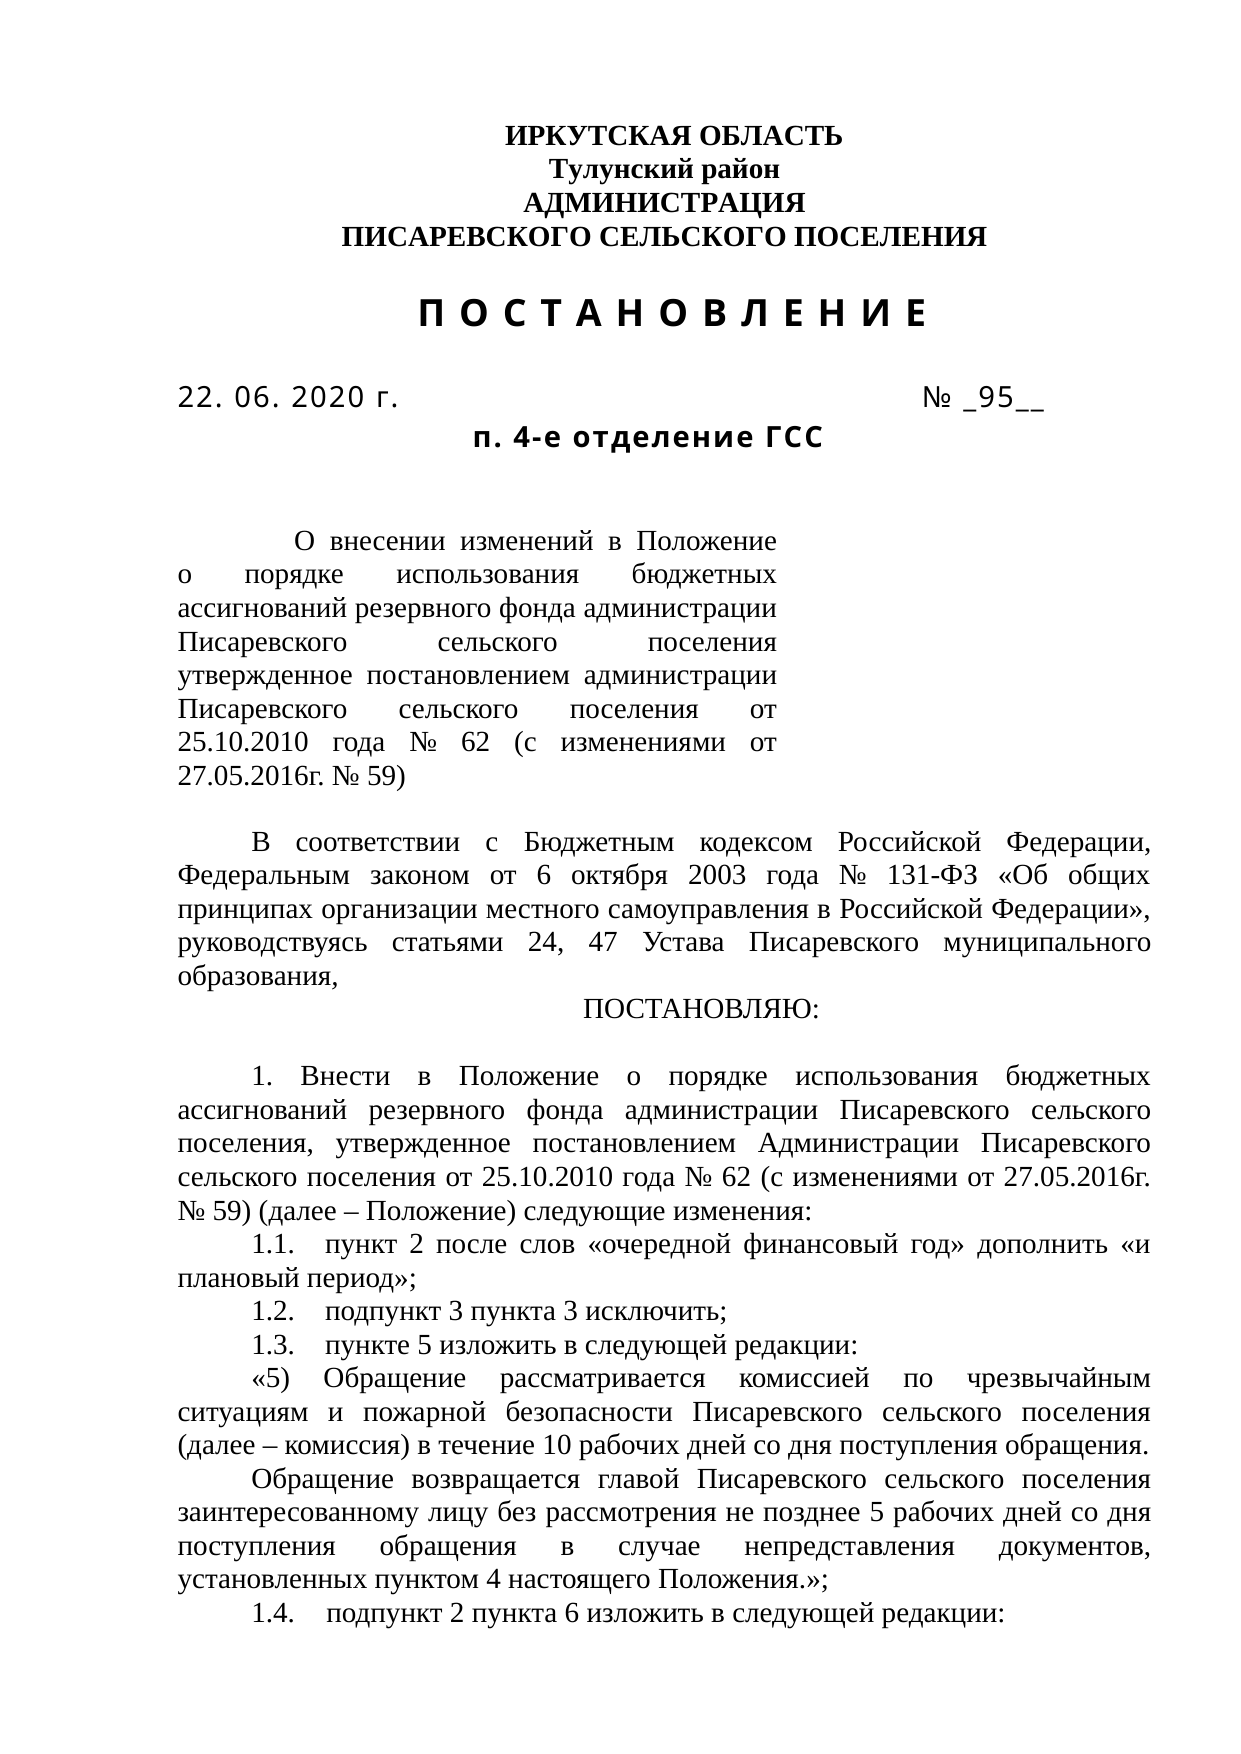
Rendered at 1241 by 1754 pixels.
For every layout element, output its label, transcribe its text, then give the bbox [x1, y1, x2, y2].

list Обращение возвращается главой Писаревского сельского поселения заинтересованному лицу без рассмотрения не позднее 5 рабочих дней со дня поступления обращения в случае непредставления документов, установленных пунктом 4 настоящего Положения.»; [177, 1461, 1152, 1595]
text п. 4-е отделение ГСС [398, 416, 1240, 456]
text В соответствии с Бюджетным кодексом Российской Федерации, Федеральным законом от 6 октября 2003 года № 131-ФЗ «Об общих принципах организации местного самоуправления в Российской Федерации», руководствуясь статьями 24, 47 Устава Писаревского муниципального образования, [177, 824, 1152, 991]
text ПИСАРЕВСКОГО СЕЛЬСКОГО ПОСЕЛЕНИЯ [177, 219, 1152, 252]
list пункте 5 изложить в следующей редакции: [177, 1327, 1152, 1360]
list пункт 2 после слов «очередной финансовый год» дополнить «и плановый период»; [177, 1226, 1152, 1293]
list «5) Обращение рассматривается комиссией по чрезвычайным ситуациям и пожарной безопасности Писаревского сельского поселения (далее – комиссия) в течение 10 рабочих дней со дня поступления обращения. [177, 1360, 1152, 1461]
list подпункт 3 пункта 3 исключить; [177, 1293, 1152, 1327]
text 22. 06. 2020 г. № _95__ [177, 377, 1240, 416]
text О внесении изменений в Положение о порядке использования бюджетных ассигнований резервного фонда администрации Писаревского сельского поселения утвержденное постановлением администрации Писаревского сельского поселения от 25.10.2010 года № 62 (с изменениями от 27.05.2016г. № 59) [177, 523, 777, 791]
text ПОСТАНОВЛЯЮ: [177, 991, 1152, 1025]
text Тулунский район [177, 152, 1152, 185]
text ИРКУТСКАЯ ОБЛАСТЬ [177, 118, 1152, 152]
list подпункт 2 пункта 6 изложить в следующей редакции: [251, 1595, 1152, 1629]
text АДМИНИСТРАЦИЯ [177, 185, 1152, 219]
text П О С Т А Н О В Л Е Н И Е [0, 286, 1240, 337]
text 1. Внести в Положение о порядке использования бюджетных ассигнований резервного фонда администрации Писаревского сельского поселения, утвержденное постановлением Администрации Писаревского сельского поселения от 25.10.2010 года № 62 (с изменениями от 27.05.2016г. № 59) (далее – Положение) следующие изменения: [177, 1058, 1152, 1226]
